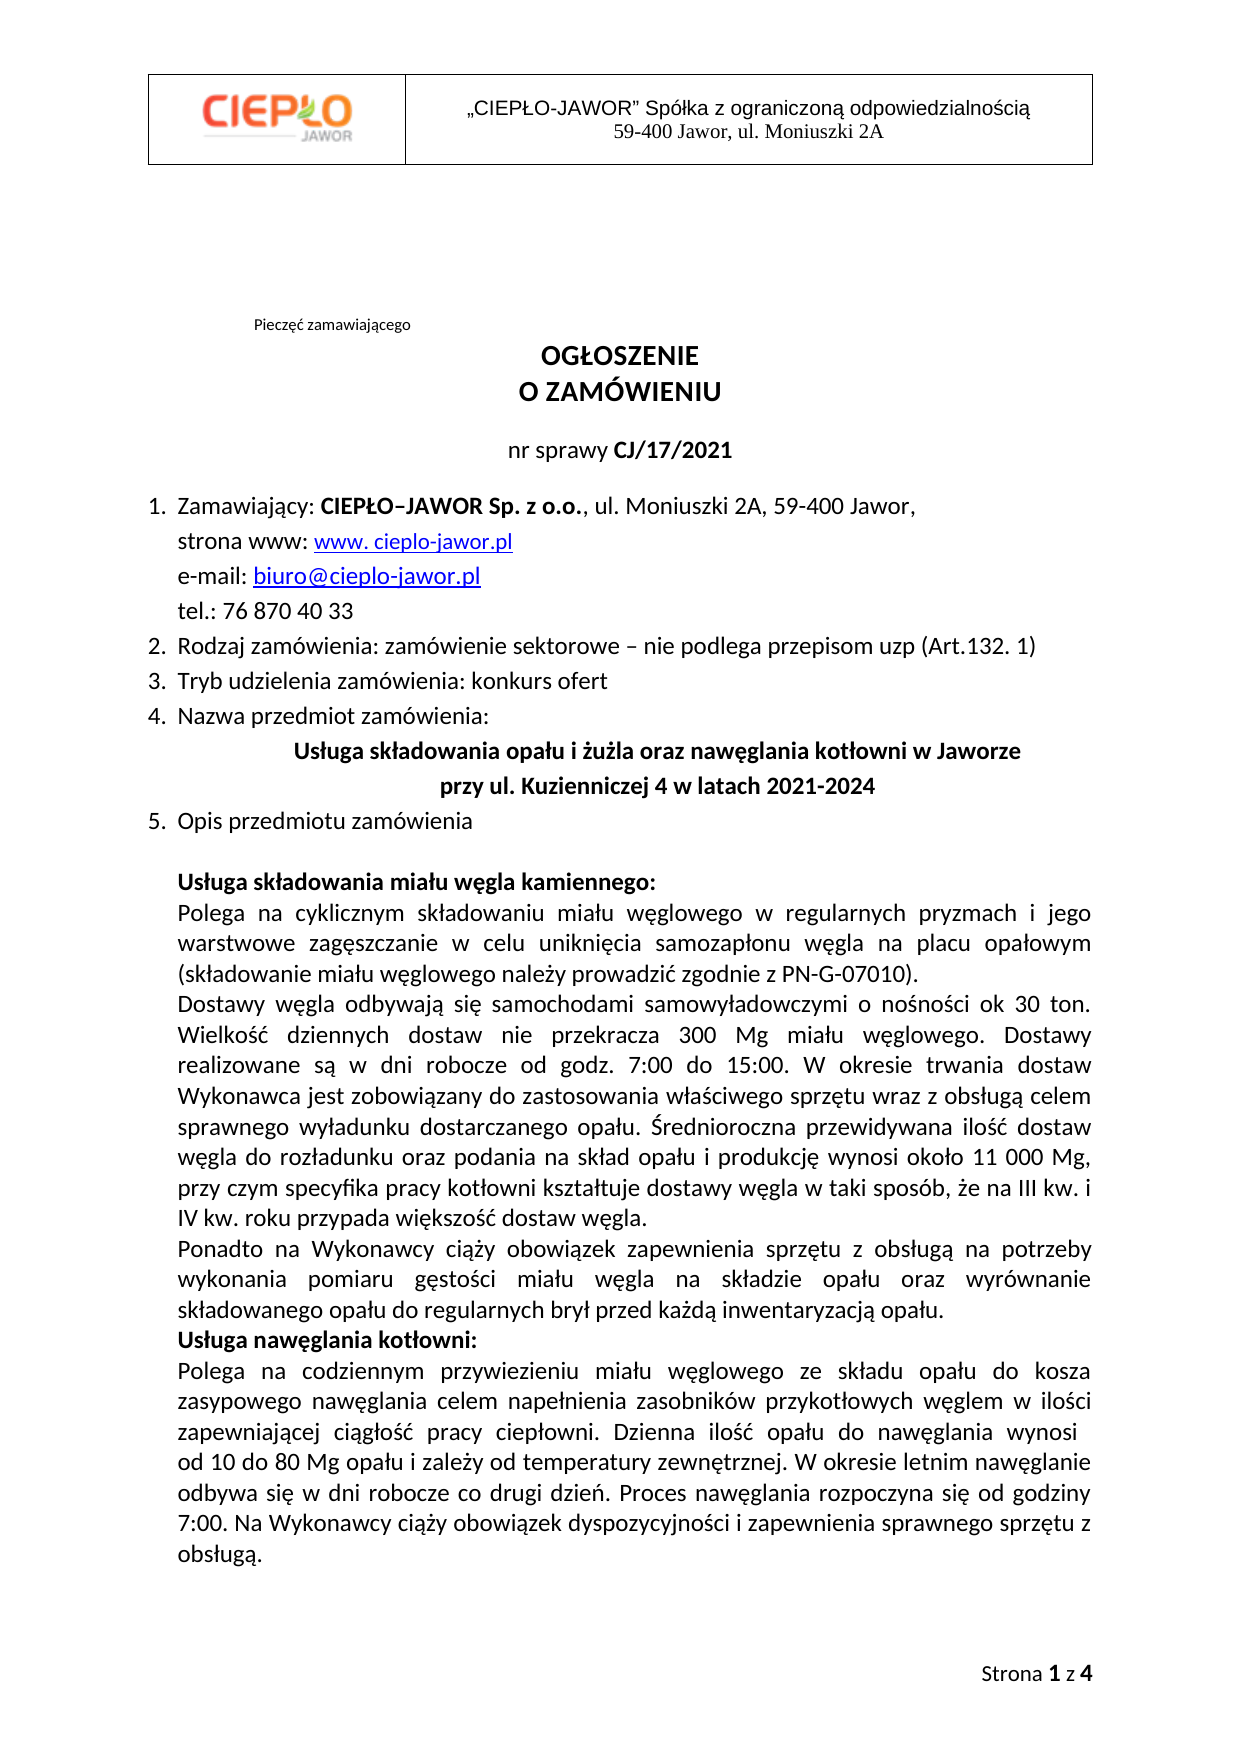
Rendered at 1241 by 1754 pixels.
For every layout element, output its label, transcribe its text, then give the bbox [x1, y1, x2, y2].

text O ZAMÓWIENIU [148, 373, 1093, 408]
list Polega na codziennym przywiezieniu miału węglowego ze składu opału do kosza zasypowego nawęglania celem napełnienia zasobników przykotłowych węglem w ilości zapewniającej ciągłość pracy ciepłowni. Dzienna ilość opału do nawęglania wynosi od 10 do 80 Mg opału i zależy od temperatury zewnętrznej. W okresie letnim nawęglanie odbywa się w dni robocze co drugi dzień. Proces nawęglania rozpoczyna się od godziny 7:00. Na Wykonawcy ciąży obowiązek dyspozycyjności i zapewnienia sprawnego sprzętu z obsługą. [177, 1355, 1093, 1568]
list Usługa składowania opału i żużla oraz nawęglania kotłowni w Jaworze [223, 735, 1093, 766]
list Usługa nawęglania kotłowni: [177, 1324, 1093, 1355]
list Polega na cyklicznym składowaniu miału węglowego w regularnych pryzmach i jego warstwowe zagęszczanie w celu uniknięcia samozapłonu węgla na placu opałowym (składowanie miału węglowego należy prowadzić zgodnie z PN-G-07010). [177, 897, 1093, 988]
picture [164, 74, 393, 164]
list Tryb udzielenia zamówienia: konkurs ofert [148, 665, 1093, 696]
list Opis przedmiotu zamówienia [148, 805, 1093, 836]
list Dostawy węgla odbywają się samochodami samowyładowczymi o nośności ok 30 ton. Wielkość dziennych dostaw nie przekracza 300 Mg miału węglowego. Dostawy realizowane są w dni robocze od godz. 7:00 do 15:00. W okresie trwania dostaw Wykonawca jest zobowiązany do zastosowania właściwego sprzętu wraz z obsługą celem sprawnego wyładunku dostarczanego opału. Średnioroczna przewidywana ilość dostaw węgla do rozładunku oraz podania na skład opału i produkcję wynosi około 11 000 Mg, przy czym specyfika pracy kotłowni kształtuje dostawy węgla w taki sposób, że na III kw. i IV kw. roku przypada większość dostaw węgla. [177, 988, 1093, 1233]
text OGŁOSZENIE [148, 337, 1093, 373]
list Usługa składowania miału węgla kamiennego: [177, 836, 1093, 897]
text nr sprawy CJ/17/2021 [148, 434, 1093, 465]
list Ponadto na Wykonawcy ciąży obowiązek zapewnienia sprzętu z obsługą na potrzeby wykonania pomiaru gęstości miału węgla na składzie opału oraz wyrównanie składowanego opału do regularnych brył przed każdą inwentaryzacją opału. [177, 1233, 1093, 1324]
list Rodzaj zamówienia: zamówienie sektorowe – nie podlega przepisom uzp (Art.132. 1) [148, 630, 1093, 661]
list Nazwa przedmiot zamówienia: [148, 700, 1093, 731]
list przy ul. Kuzienniczej 4 w latach 2021-2024 [223, 770, 1093, 801]
text Pieczęć zamawiającego [254, 314, 1093, 334]
list Zamawiający: CIEPŁO–JAWOR Sp. z o.o., ul. Moniuszki 2A, 59-400 Jawor, strona www: www. cieplo-jawor.pl e-mail: biuro@cieplo-jawor.pl tel.: 76 870 40 33 [148, 490, 1093, 626]
